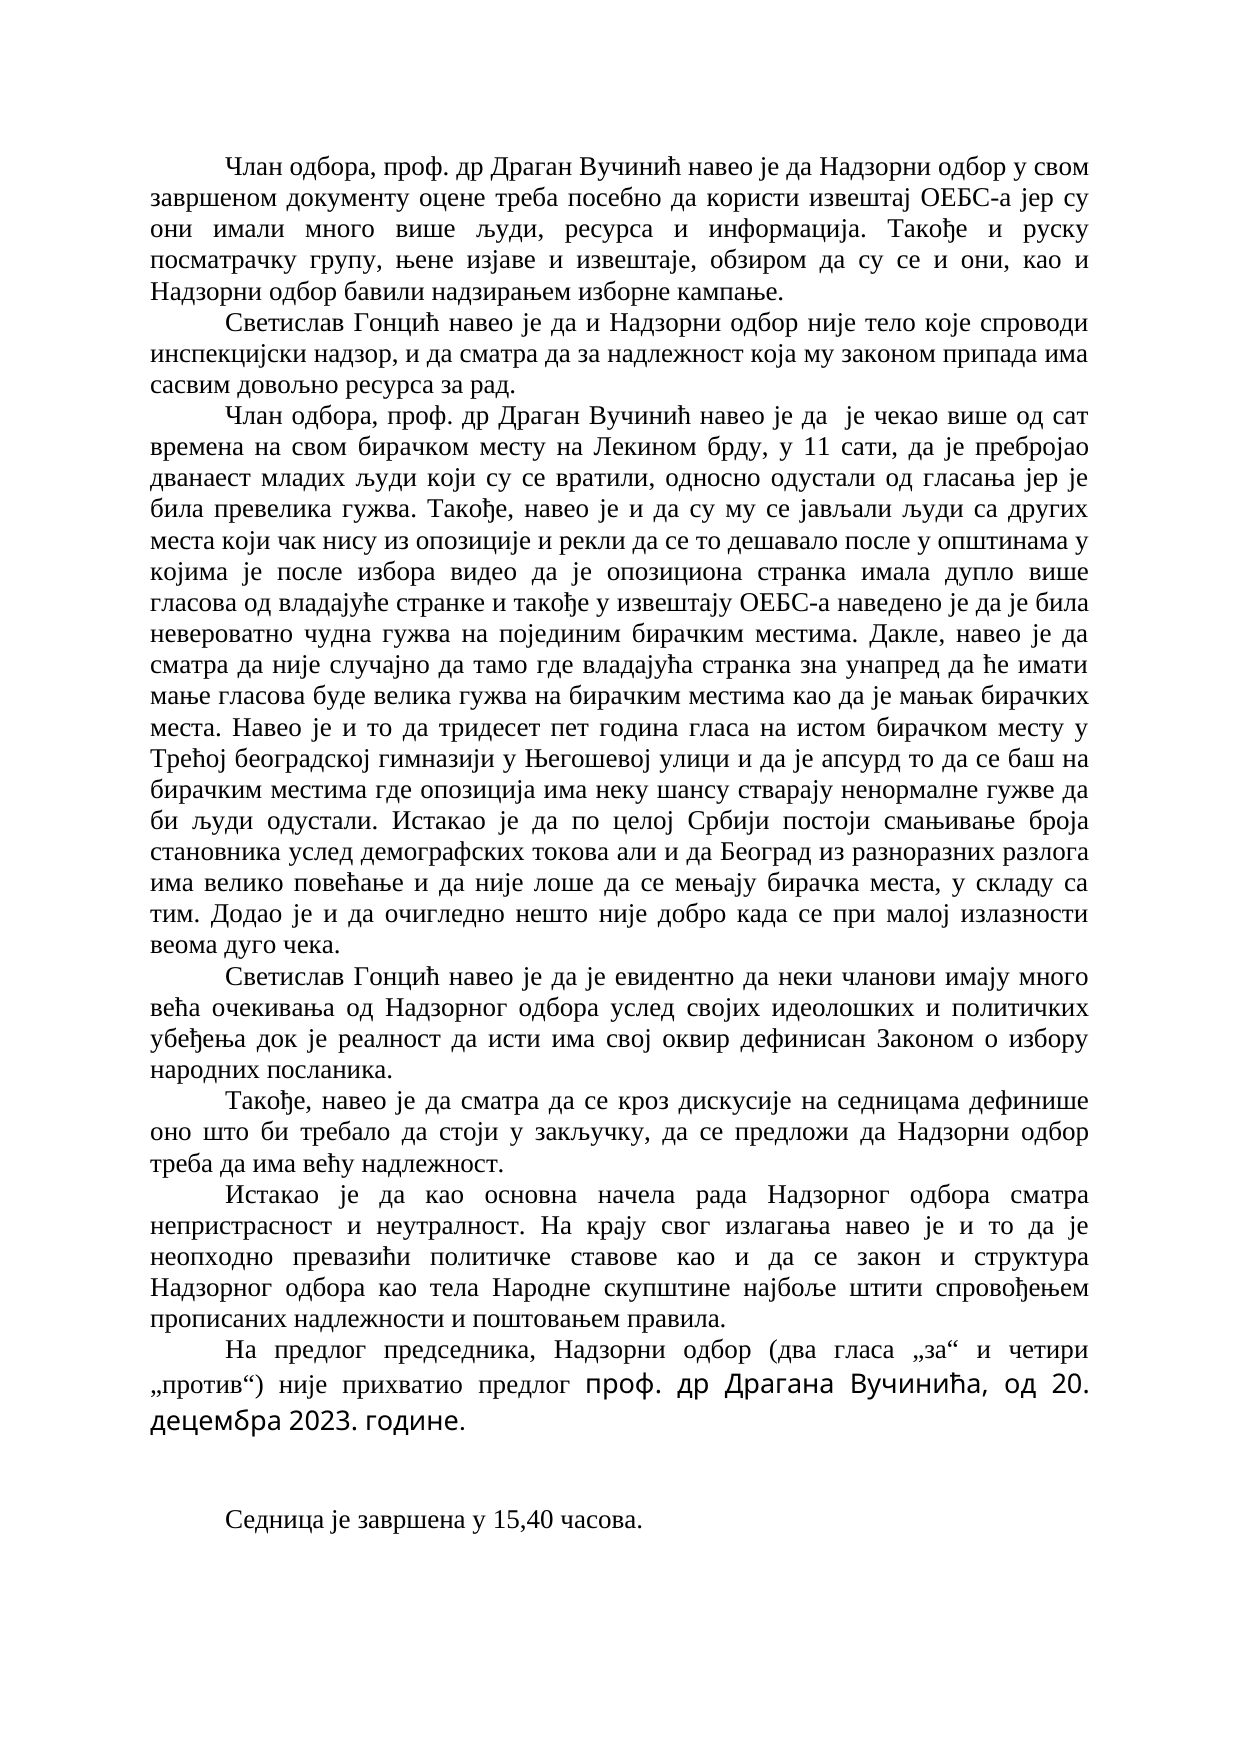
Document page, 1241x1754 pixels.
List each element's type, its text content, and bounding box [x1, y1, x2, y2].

text Члан одбора, проф. др Драган Вучинић навео је да Надзорни одбор у свом завршеном документу оцене треба посебно да користи извештај ОЕБС-а јер су они имали много више људи, ресурса и информација. Такође и руску посматрачку групу, њене изјаве и извештаје, обзиром да су се и они, као и Надзорни одбор бавили надзирањем изборне кампање. [150, 150, 1090, 306]
text Седница је завршена у 15,40 часова. [150, 1504, 1090, 1535]
text Члан одбора, проф. др Драган Вучинић навео је да је чекао више од сат времена на свом бирачком месту на Лекином брду, у 11 сати, да је пребројао дванаест младих људи који су се вратили, односно одустали од гласања јер је била превелика гужва. Такође, навео је и да су му се јављали људи са других места који чак нису из опозиције и рекли да се то дешавало после у општинама у којима је после избора видео да је опозициона странка имала дупло више гласова од владајуће странке и такође у извештају ОЕБС-а наведено је да је била невероватно чудна гужва на појединим бирачким местима. Дакле, навео је да сматра да није случајно да тамо где владајућа странка зна унапред да ће имати мање гласова буде велика гужва на бирачким местима као да је мањак бирачких места. Навео је и то да тридесет пет година гласа на истом бирачком месту у Трећој београдској гимназији у Његошевој улици и да је апсурд то да се баш на бирачким местима где опозиција има неку шансу стварају ненормалне гужве да би људи одустали. Истакао је да по целој Србији постоји смањивање броја становника услед демографских токова али и да Београд из разноразних разлога има велико повећање и да није лоше да се мењају бирачка места, у складу са тим. Додао је и да очигледно нешто није добро када се при малој излазности веома дуго чека. [150, 399, 1090, 960]
text Истакао је да као основна начела рада Надзорног одбора сматра непристрасност и неутралност. На крају свог излагања навео је и то да је неопходно превазићи политичке ставове као и да се закон и структура Надзорног одбора као тела Народне скупштине најбоље штити спровођењем прописаних надлежности и поштовањем правила. [150, 1178, 1090, 1333]
text Светислав Гонцић навео је да је евидентно да неки чланови имају много већа очекивања од Надзорног одбора услед својих идеолошких и политичких убеђења док је реалност да исти има свој оквир дефинисан Законом о избору народних посланика. [150, 960, 1090, 1084]
text На предлог председника, Надзорни одбор (два гласа „за“ и четири „против“) није прихватио предлог проф. др Драгана Вучинића, од 20. децембра 2023. године. [150, 1333, 1090, 1438]
text Такође, навео је да сматра да се кроз дискусије на седницама дефинише оно што би требало да стоји у закључку, да се предложи да Надзорни одбор треба да има већу надлежност. [150, 1084, 1090, 1178]
text Светислав Гонцић навео је да и Надзорни одбор није тело које спроводи инспекцијски надзор, и да сматра да за надлежност која му законом припада има сасвим довољно ресурса за рад. [150, 306, 1090, 399]
